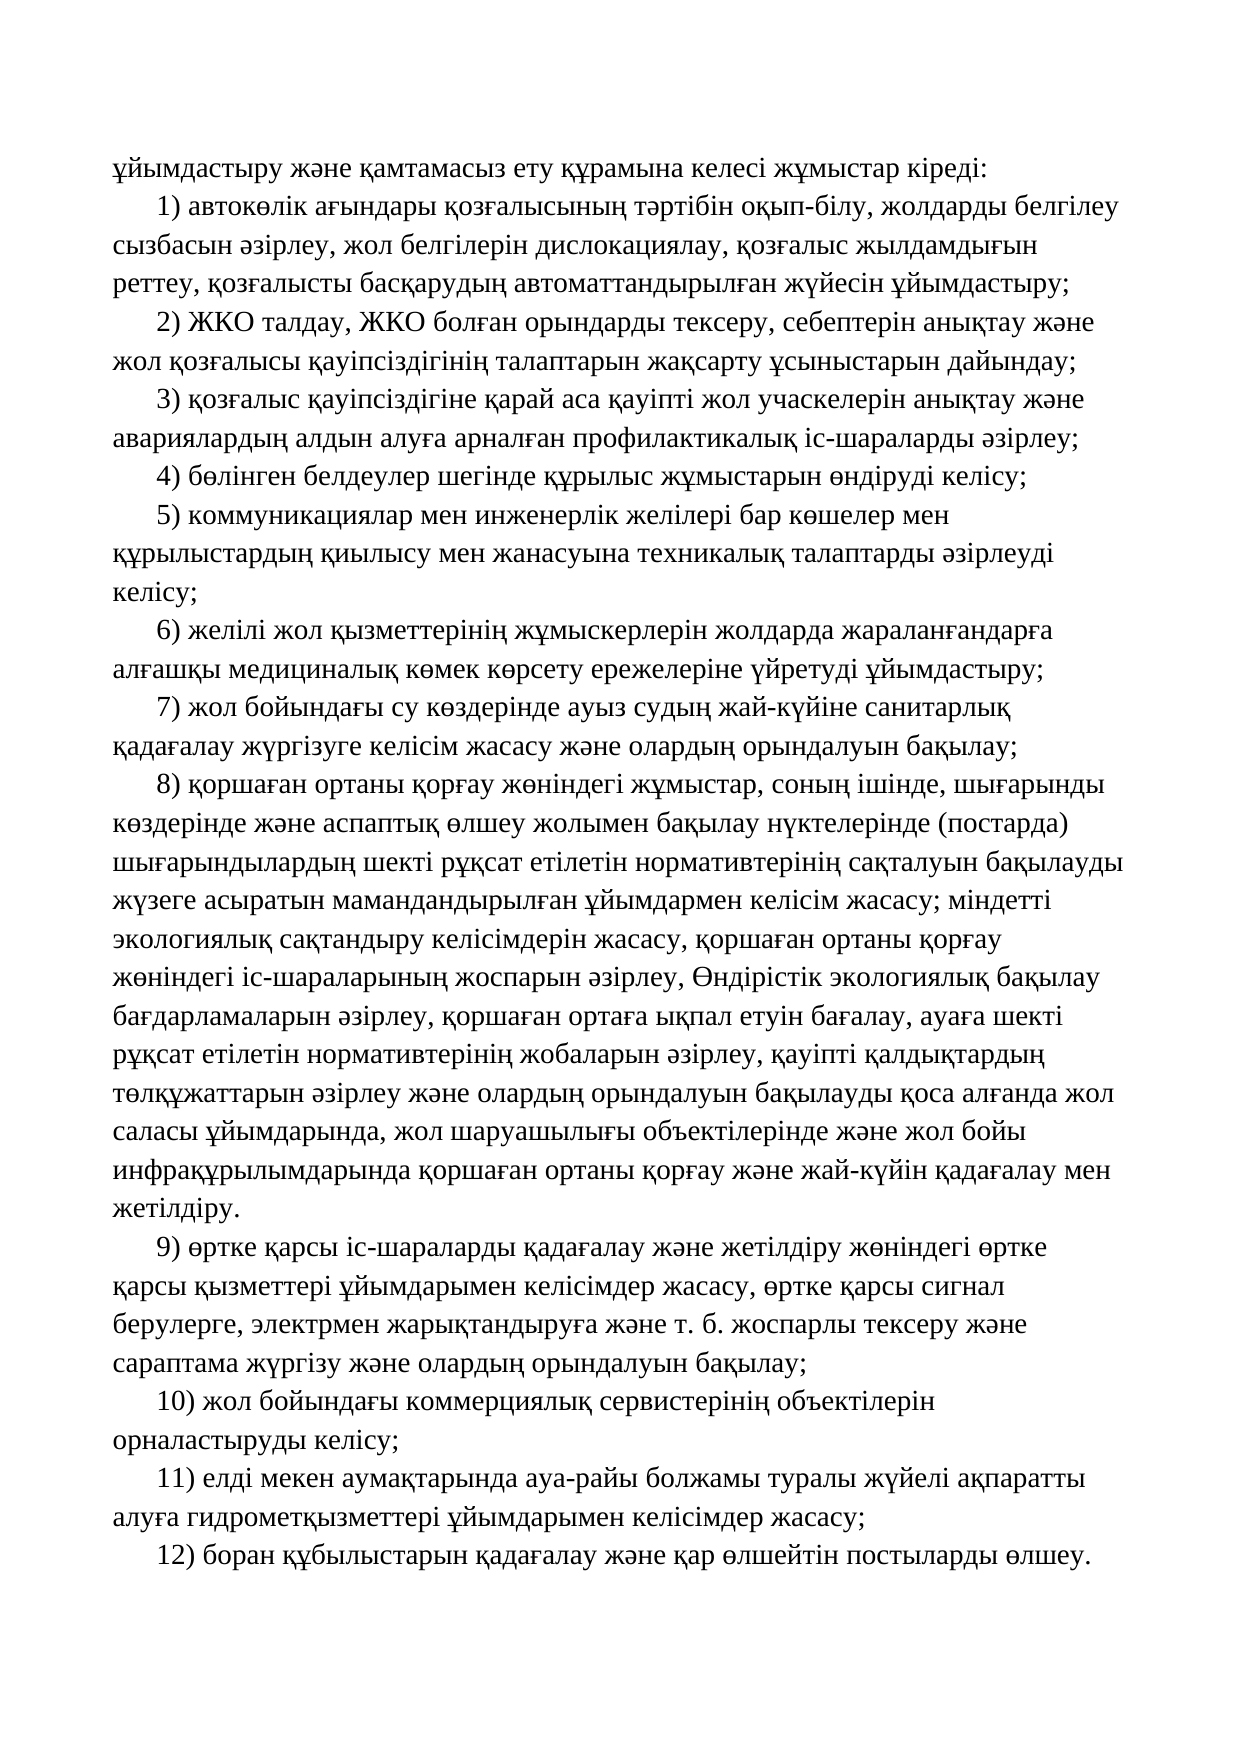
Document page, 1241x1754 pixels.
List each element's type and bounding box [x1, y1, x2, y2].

text [112, 150, 1128, 1571]
